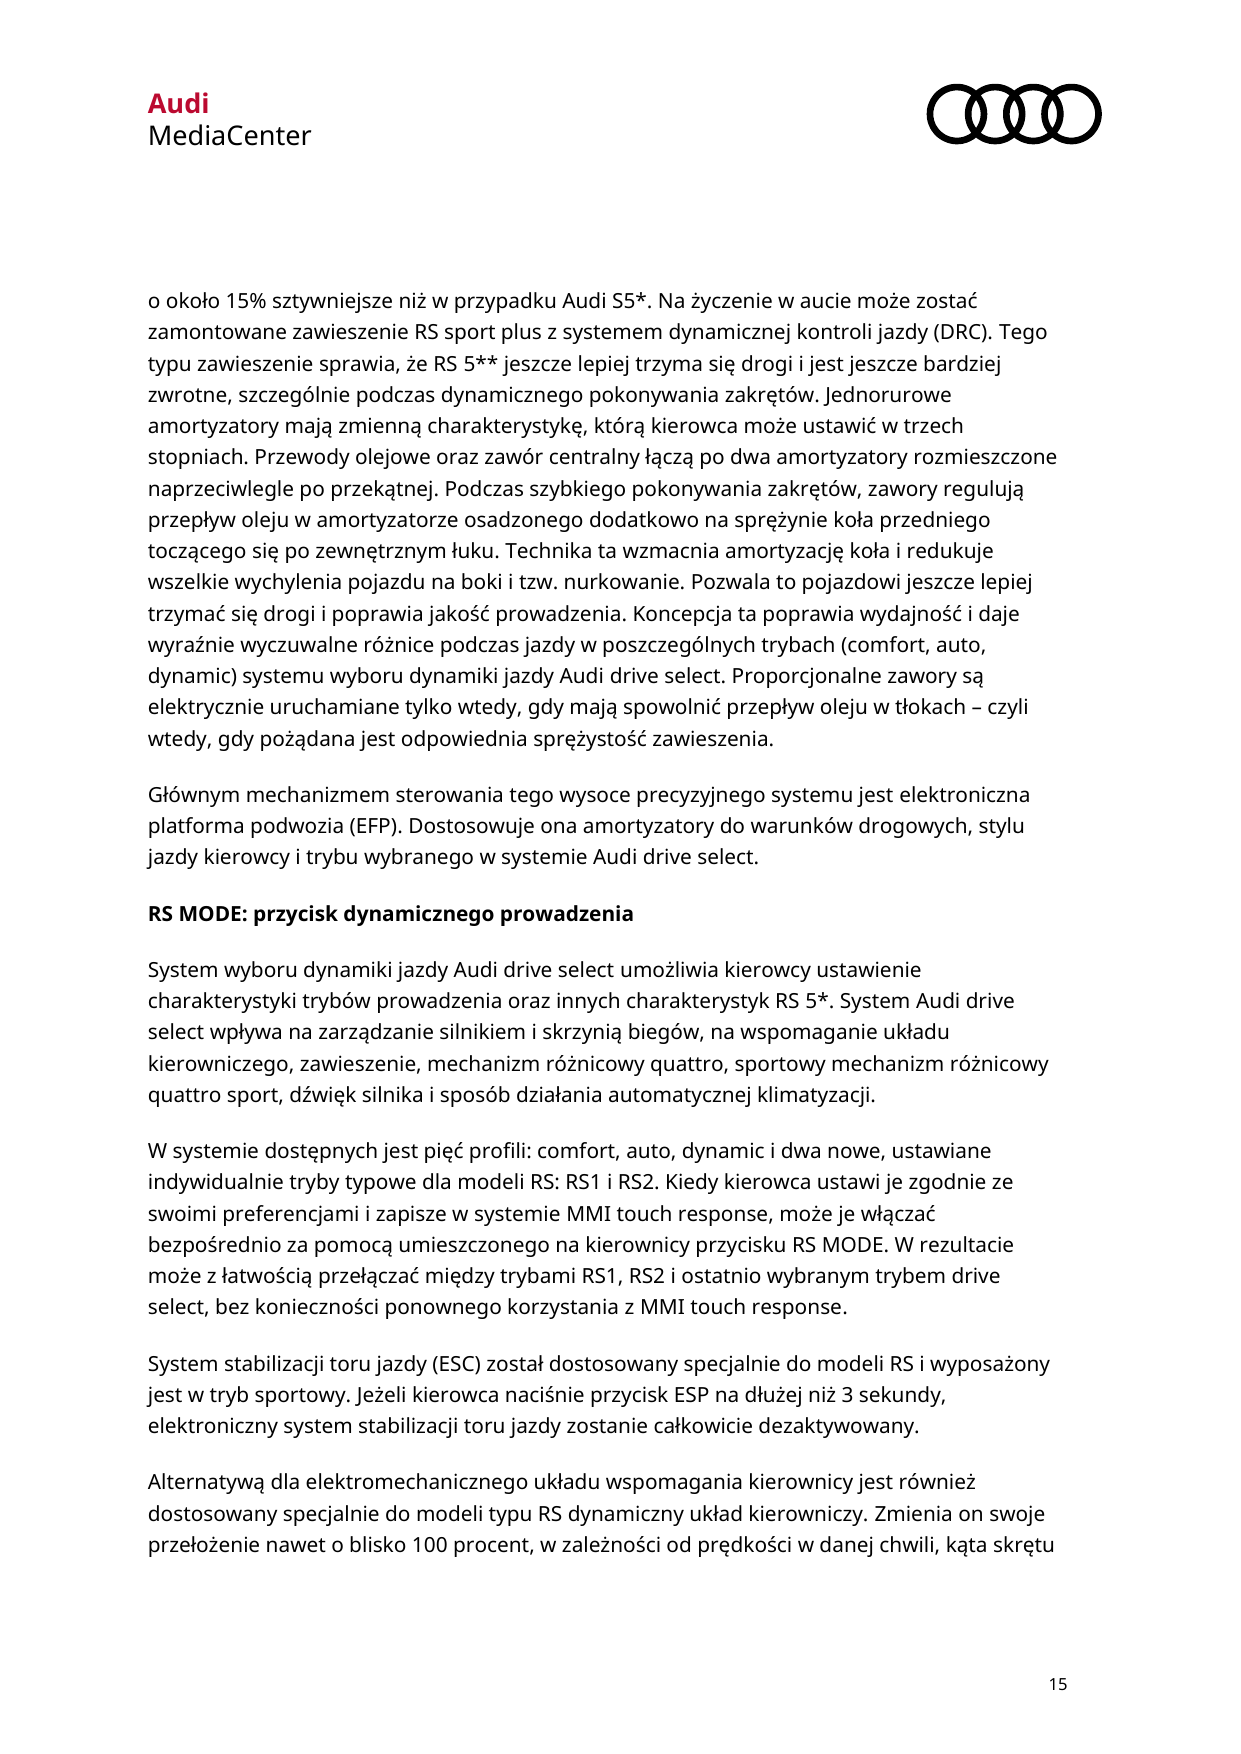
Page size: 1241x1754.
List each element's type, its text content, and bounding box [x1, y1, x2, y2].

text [148, 1465, 1063, 1558]
text W systemie dostępnych jest pięć profili: comfort, auto, dynamic i dwa nowe, ustawiane indywidualnie tryby typowe dla modeli RS: RS1 i RS2. Kiedy kierowca ustawi je zgodnie ze swoimi preferencjami i zapisze w systemie MMI touch response, może je włączać bezpośrednio za pomocą umieszczonego na kierownicy przycisku RS MODE. W rezultacie może z łatwością przełączać między trybami RS1, RS2 i ostatnio wybranym trybem drive select, bez konieczności ponownego korzystania z MMI touch response. [148, 1133, 1063, 1321]
text System wyboru dynamiki jazdy Audi drive select umożliwia kierowcy ustawienie charakterystyki trybów prowadzenia oraz innych charakterystyk RS 5*. System Audi drive select wpływa na zarządzanie silnikiem i skrzynią biegów, na wspomaganie układu kierowniczego, zawieszenie, mechanizm różnicowy quattro, sportowy mechanizm różnicowy quattro sport, dźwięk silnika i sposób działania automatycznej klimatyzacji. [148, 952, 1063, 1108]
text System stabilizacji toru jazdy (ESC) został dostosowany specjalnie do modeli RS i wyposażony jest w tryb sportowy. Jeżeli kierowca naciśnie przycisk ESP na dłużej niż 3 sekundy, elektroniczny system stabilizacji toru jazdy zostanie całkowicie dezaktywowany. [148, 1346, 1063, 1440]
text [148, 283, 1063, 752]
text Głównym mechanizmem sterowania tego wysoce precyzyjnego systemu jest elektroniczna platforma podwozia (EFP). Dostosowuje ona amortyzatory do warunków drogowych, stylu jazdy kierowcy i trybu wybranego w systemie Audi drive select. [148, 777, 1063, 871]
text RS MODE: przycisk dynamicznego prowadzenia [148, 896, 1063, 927]
